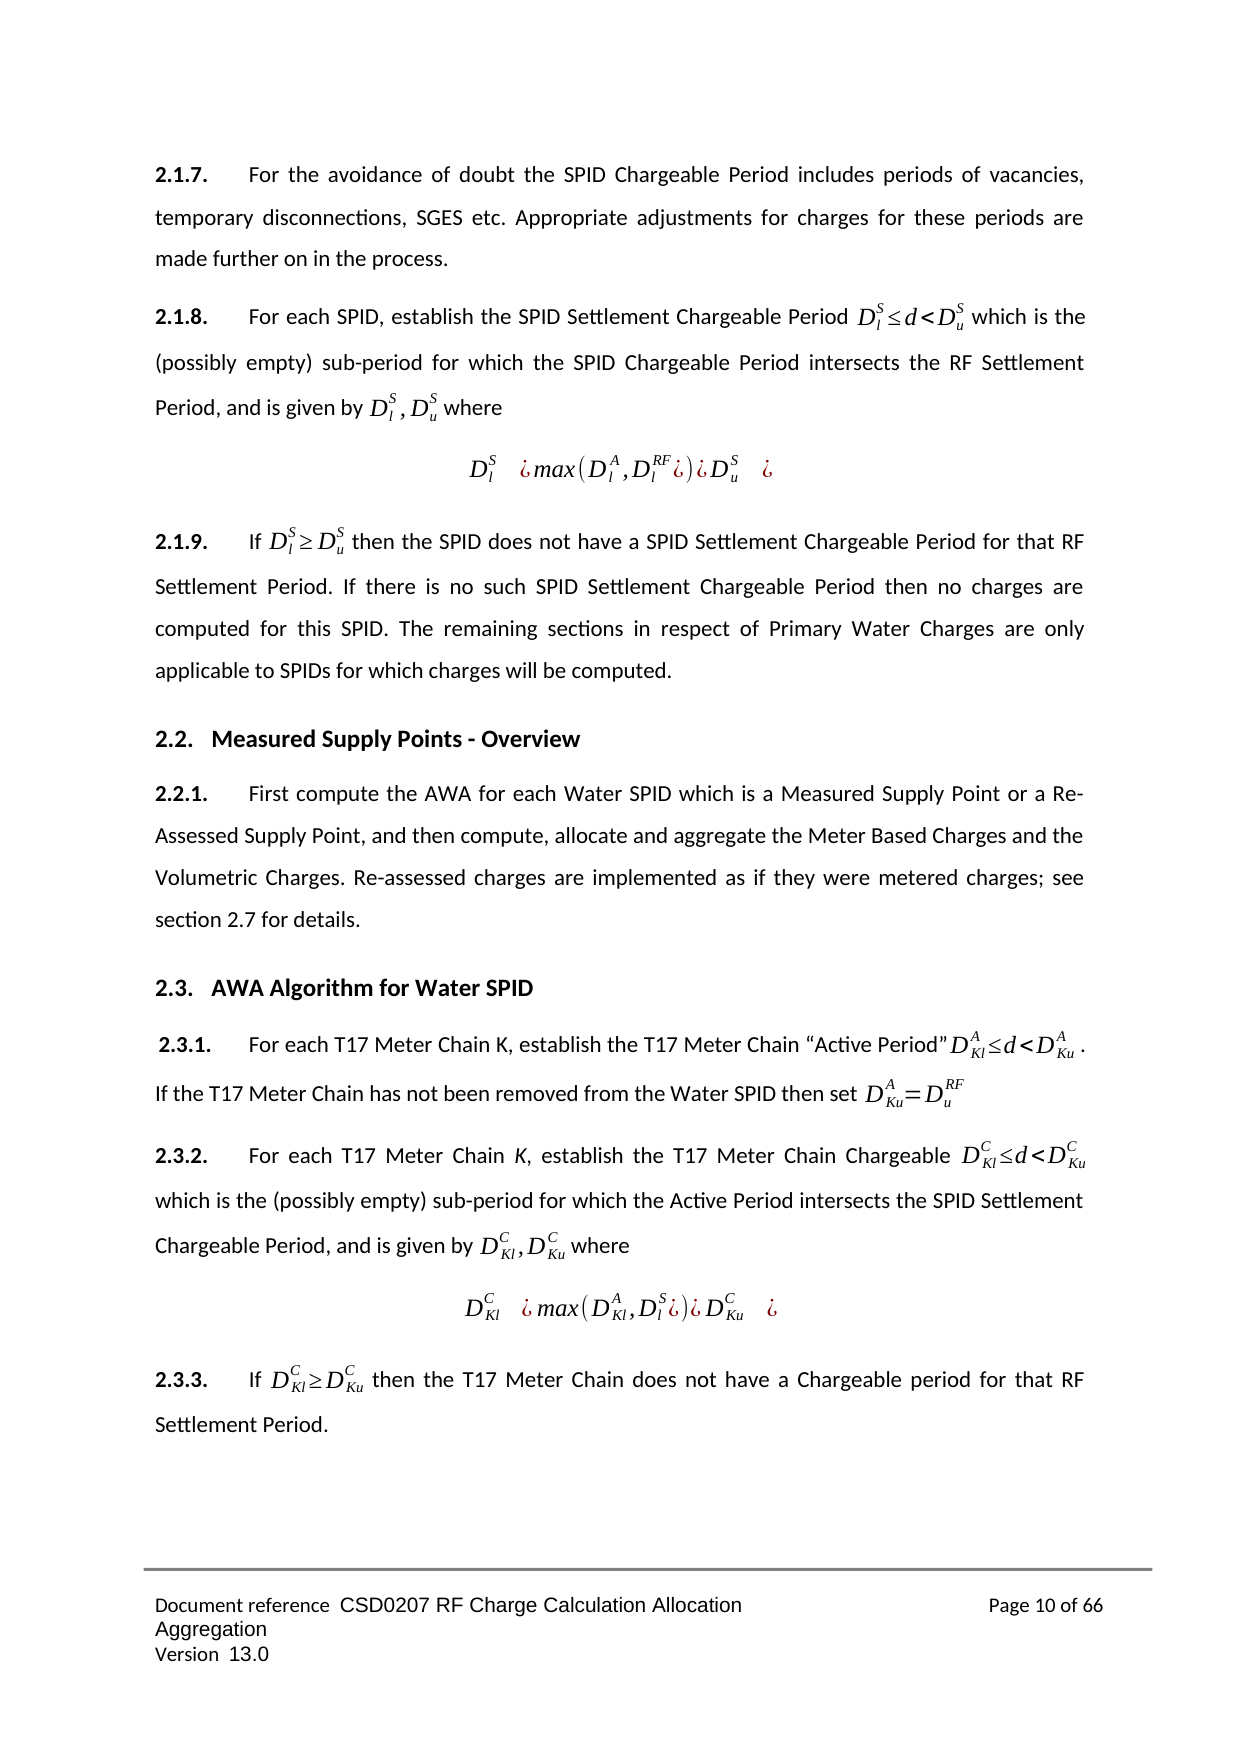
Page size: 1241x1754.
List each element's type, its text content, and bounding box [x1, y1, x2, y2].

list First compute the AWA for each Water SPID which is a Measured Supply Point or a Re-Assessed Supply Point, and then compute, allocate and aggregate the Meter Based Charges and the Volumetric Charges. Re-assessed charges are implemented as if they were metered charges; see section 2.7 for details. [155, 779, 1086, 933]
list If then the SPID does not have a SPID Settlement Chargeable Period for that RF Settlement Period. If there is no such SPID Settlement Chargeable Period then no charges are computed for this SPID. The remaining sections in respect of Primary Water Charges are only applicable to SPIDs for which charges will be computed. [155, 523, 1086, 684]
list If then the T17 Meter Chain does not have a Chargeable period for that RF Settlement Period. [155, 1362, 1086, 1439]
subtitle Measured Supply Points - Overview [155, 723, 1097, 754]
list For the avoidance of doubt the SPID Chargeable Period includes periods of vacancies, temporary disconnections, SGES etc. Appropriate adjustments for charges for these periods are made further on in the process. [155, 161, 1086, 273]
list For each T17 Meter Chain K, establish the T17 Meter Chain Chargeable which is the (possibly empty) sub-period for which the Active Period intersects the SPID Settlement Chargeable Period, and is given by where [155, 1137, 1086, 1263]
list For each T17 Meter Chain K, establish the T17 Meter Chain “Active Period” . If the T17 Meter Chain has not been removed from the Water SPID then set [155, 1027, 1086, 1111]
list For each SPID, establish the SPID Settlement Chargeable Period which is the (possibly empty) sub-period for which the SPID Chargeable Period intersects the RF Settlement Period, and is given by where [155, 299, 1086, 425]
subtitle AWA Algorithm for Water SPID [155, 972, 1097, 1002]
